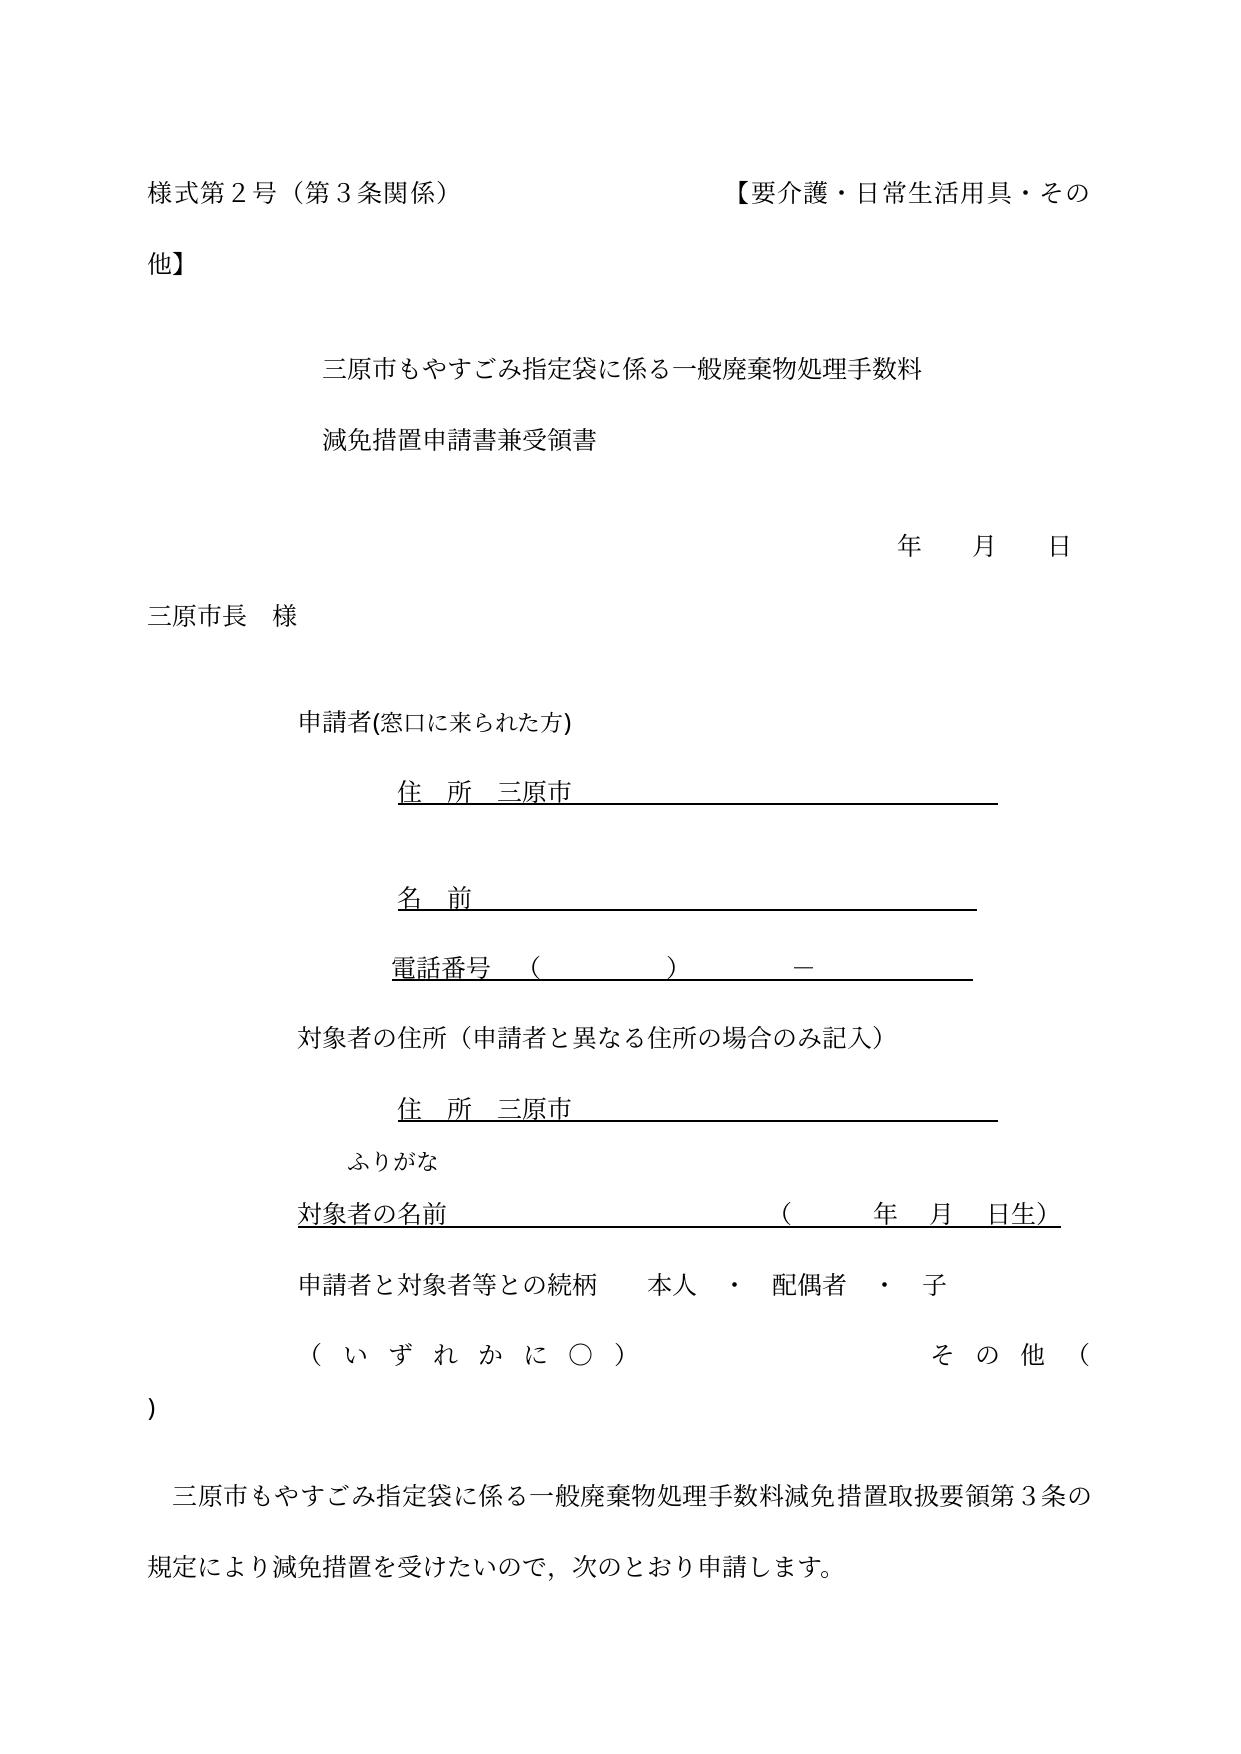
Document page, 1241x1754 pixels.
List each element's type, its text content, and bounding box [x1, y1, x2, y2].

text 三原市もやすごみ指定袋に係る一般廃棄物処理手数料減免措置取扱要領第３条の規定により減免措置を受けたいので，次のとおり申請します。 [148, 1459, 1092, 1600]
text 住 所 三原市 [148, 1072, 1092, 1143]
text 三原市もやすごみ指定袋に係る一般廃棄物処理手数料 [148, 333, 1092, 403]
text 申請者(窓口に来られた方) [148, 685, 1092, 755]
text 対象者の住所（申請者と異なる住所の場合のみ記入） [148, 1002, 1092, 1072]
text 住 所 三原市 [148, 755, 1092, 826]
text 年 月 日 [148, 509, 1092, 579]
text 対象者の名前 （ 年 月 日生） [148, 1178, 1092, 1248]
text 減免措置申請書兼受領書 [148, 403, 1092, 474]
text 名 前 [148, 861, 1092, 931]
text 三原市長 様 [148, 579, 1092, 650]
text （いずれかに○） その他（ ) [148, 1319, 1092, 1424]
text 電話番号 （ ） － [148, 931, 1092, 1002]
text 申請者と対象者等との続柄 本人 ・ 配偶者 ・ 子 [148, 1248, 1092, 1319]
text ふりがな [148, 1143, 1092, 1178]
text 様式第２号（第３条関係） 【要介護・日常生活用具・その他】 [148, 157, 1092, 298]
